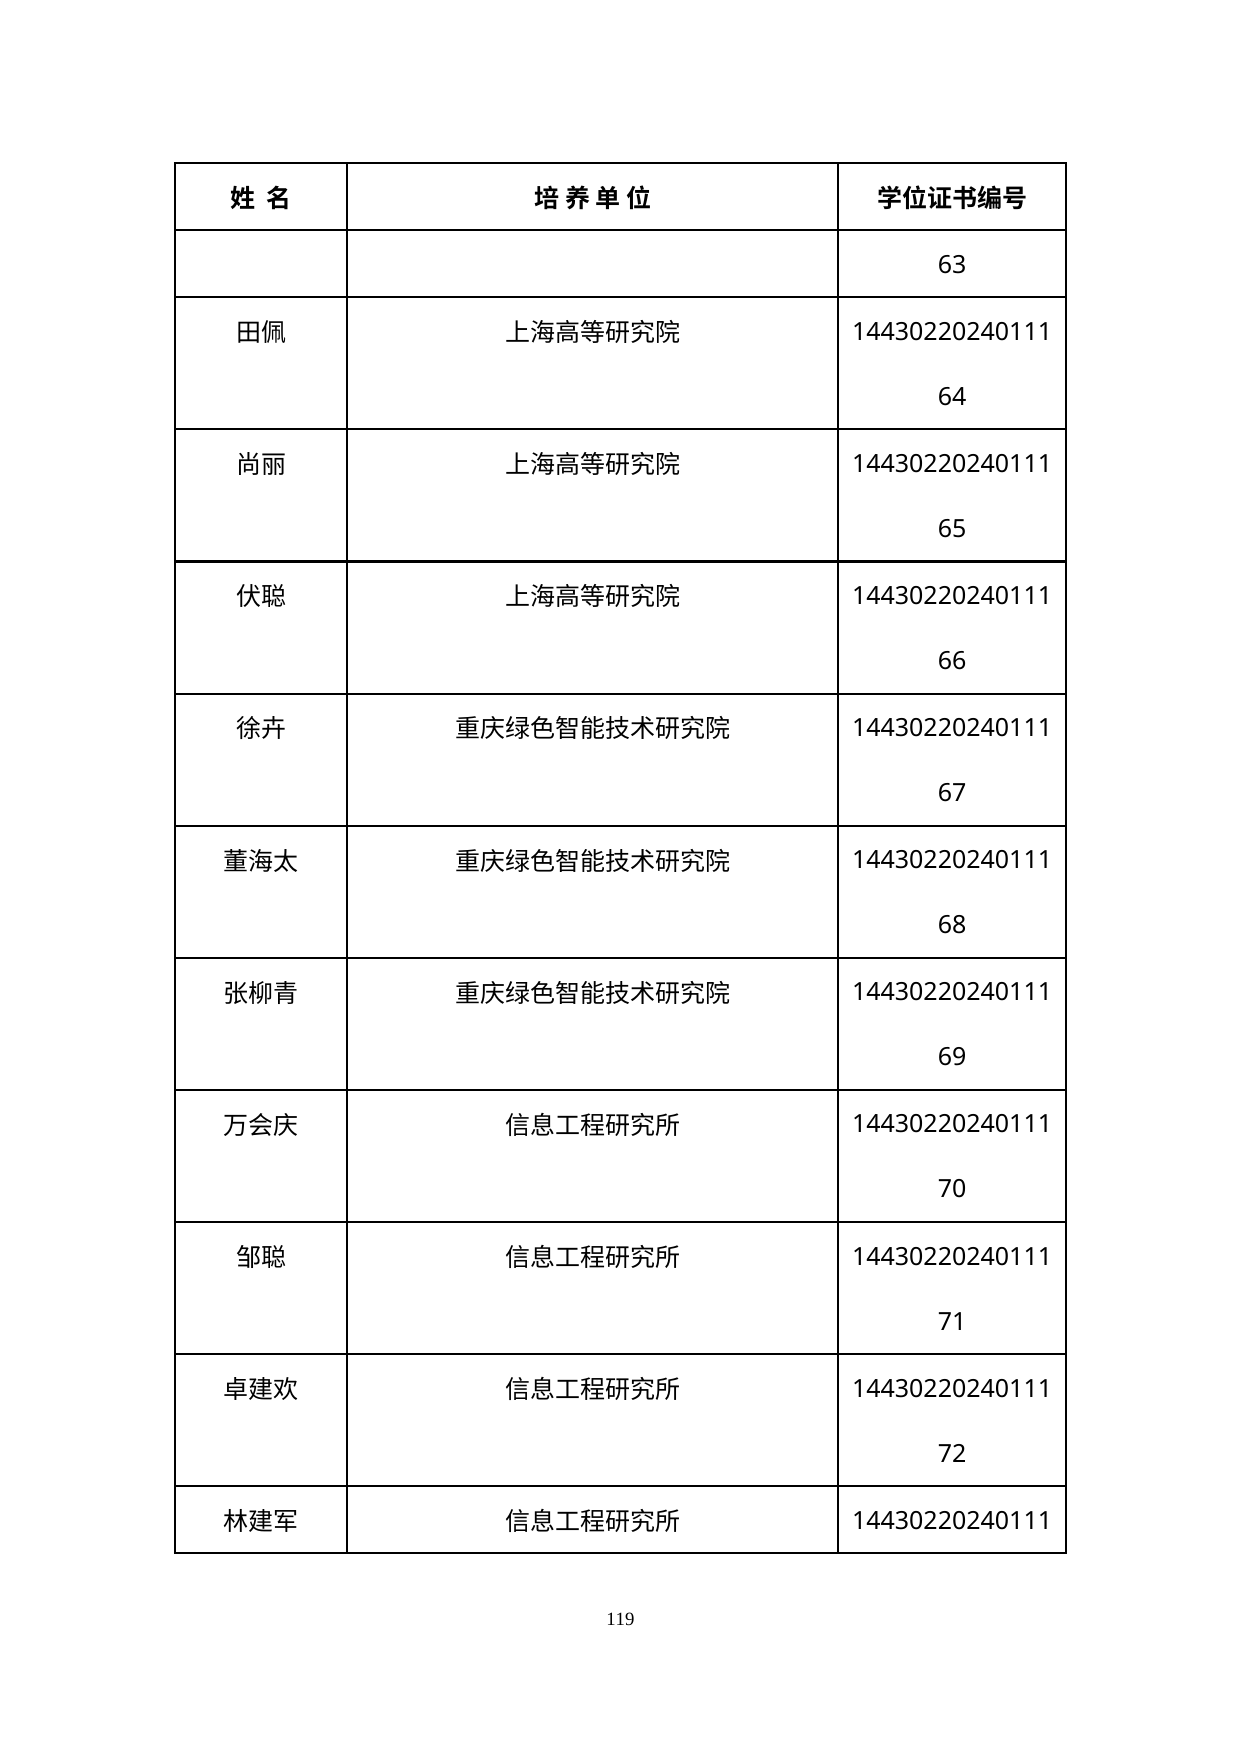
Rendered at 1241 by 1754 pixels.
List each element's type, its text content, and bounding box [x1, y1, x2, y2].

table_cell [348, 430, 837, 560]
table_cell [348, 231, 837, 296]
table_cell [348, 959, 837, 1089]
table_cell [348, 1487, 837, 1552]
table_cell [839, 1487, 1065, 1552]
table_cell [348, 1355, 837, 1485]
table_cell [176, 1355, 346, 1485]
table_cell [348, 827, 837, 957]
table_header 姓 名 [176, 164, 346, 229]
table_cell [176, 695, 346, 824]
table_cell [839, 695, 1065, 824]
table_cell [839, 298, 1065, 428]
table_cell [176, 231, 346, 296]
table_header 培 养 单 位 [348, 164, 837, 229]
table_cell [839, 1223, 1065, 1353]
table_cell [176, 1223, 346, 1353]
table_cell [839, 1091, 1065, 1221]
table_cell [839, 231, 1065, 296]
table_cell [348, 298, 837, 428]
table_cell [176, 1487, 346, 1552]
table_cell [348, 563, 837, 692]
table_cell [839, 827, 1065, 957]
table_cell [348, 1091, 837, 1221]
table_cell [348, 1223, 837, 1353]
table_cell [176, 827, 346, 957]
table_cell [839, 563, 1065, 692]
table_header 学位证书编号 [839, 164, 1065, 229]
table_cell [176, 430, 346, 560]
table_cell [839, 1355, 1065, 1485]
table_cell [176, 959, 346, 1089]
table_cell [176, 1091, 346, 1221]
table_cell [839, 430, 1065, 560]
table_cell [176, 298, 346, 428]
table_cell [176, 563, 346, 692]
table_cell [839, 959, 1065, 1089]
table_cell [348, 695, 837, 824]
